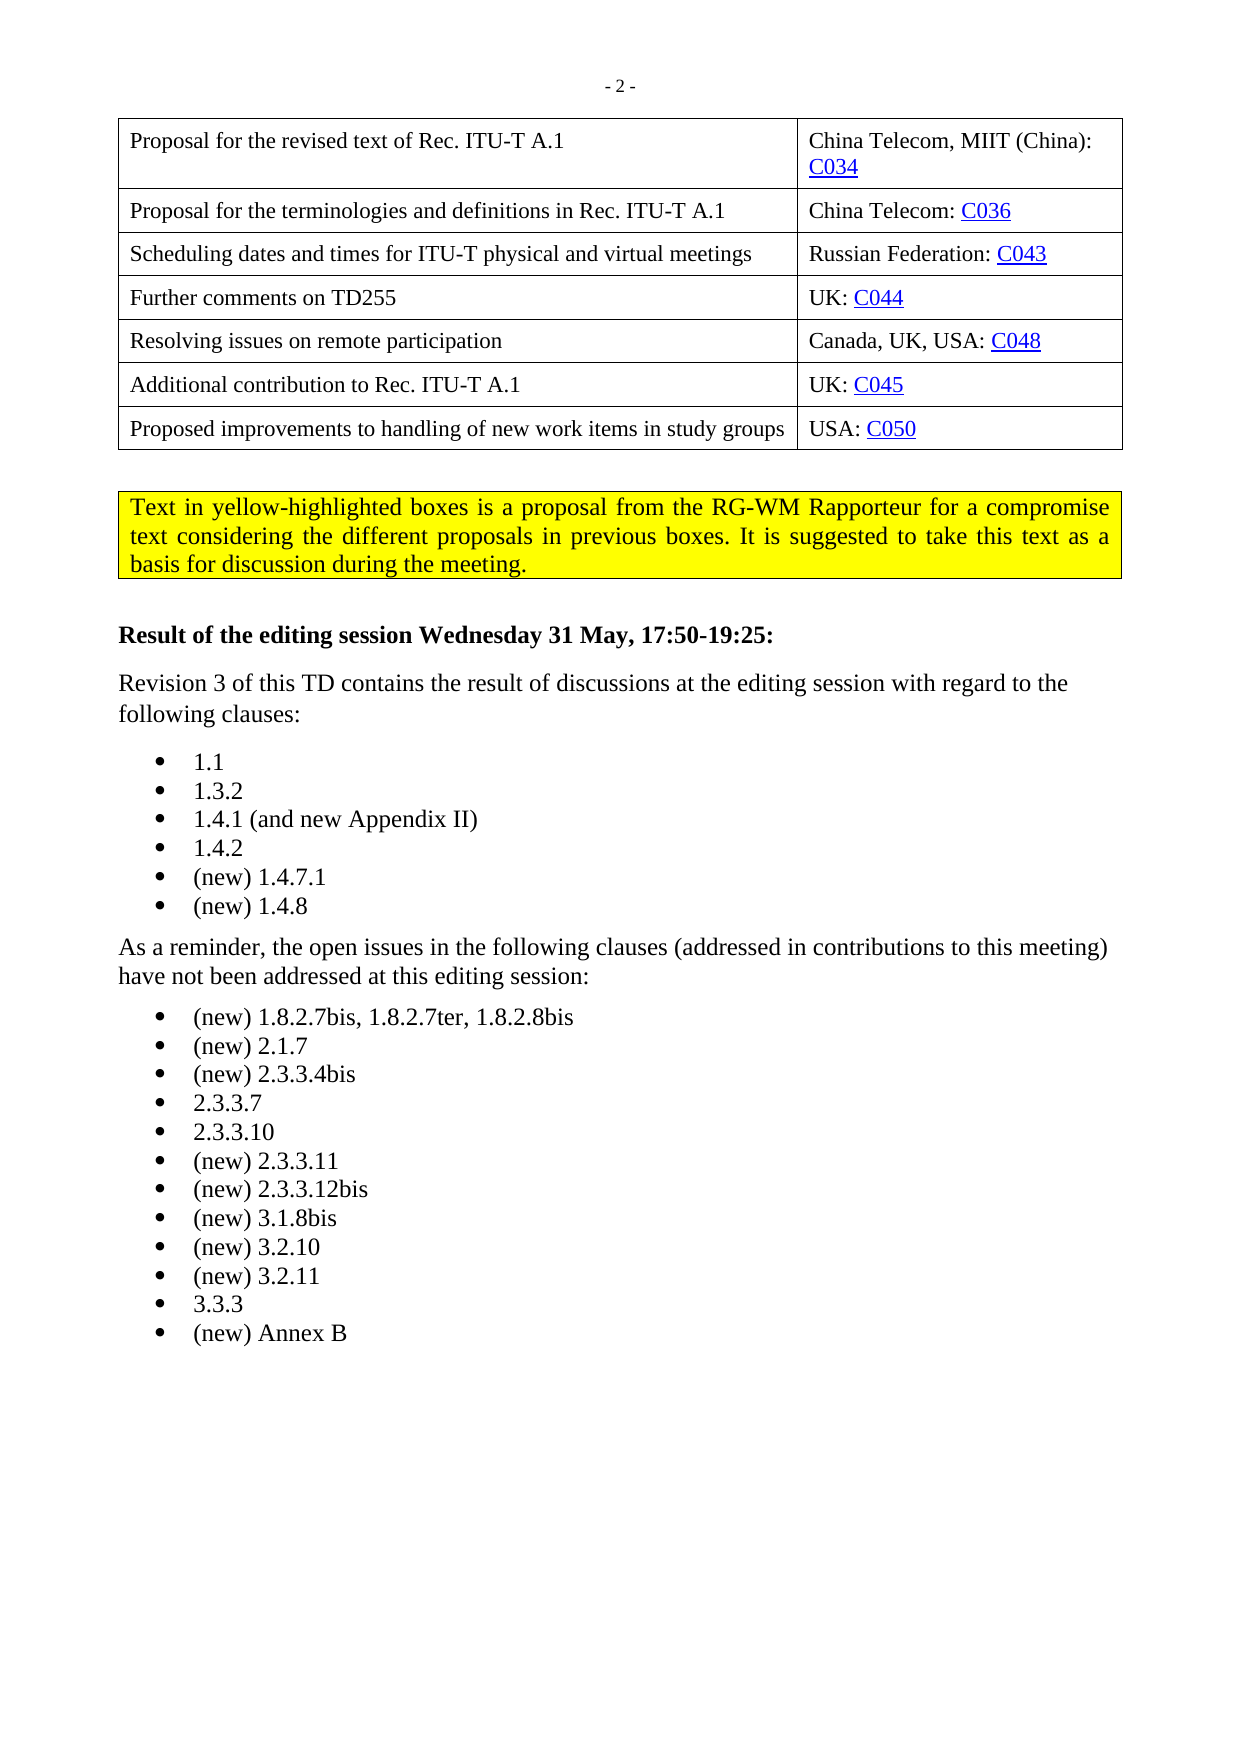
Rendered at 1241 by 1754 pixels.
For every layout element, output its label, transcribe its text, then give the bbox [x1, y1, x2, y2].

table_cell USA: C050 [798, 407, 1122, 449]
list (new) 2.3.3.12bis [156, 1174, 1122, 1203]
table_cell Proposed improvements to handling of new work items in study groups [119, 407, 797, 449]
list (new) 3.2.10 [156, 1232, 1122, 1261]
table_cell Further comments on TD255 [119, 276, 797, 319]
table_cell Proposal for the revised text of Rec. ITU-T A.1 [119, 119, 797, 188]
table_cell Canada, UK, USA: C048 [798, 320, 1122, 362]
list (new) 2.3.3.4bis [156, 1059, 1122, 1088]
list (new) 3.1.8bis [156, 1203, 1122, 1232]
list 1.4.1 (and new Appendix II) [156, 804, 1122, 833]
table_cell Additional contribution to Rec. ITU-T A.1 [119, 363, 797, 406]
table_cell Resolving issues on remote participation [119, 320, 797, 362]
table_cell Scheduling dates and times for ITU-T physical and virtual meetings [119, 233, 797, 275]
text As a reminder, the open issues in the following clauses (addressed in contributions to this meeting) have not been addressed at this editing session: [118, 932, 1122, 989]
table_cell UK: C045 [798, 363, 1122, 406]
list 1.3.2 [156, 776, 1122, 804]
table_cell Russian Federation: C043 [798, 233, 1122, 275]
table_cell Proposal for the terminologies and definitions in Rec. ITU-T A.1 [119, 189, 797, 232]
table_cell China Telecom: C036 [798, 189, 1122, 232]
list 1.4.2 [156, 833, 1122, 862]
list (new) Annex B [156, 1318, 1122, 1347]
list (new) 2.3.3.11 [156, 1146, 1122, 1174]
list (new) 1.8.2.7bis, 1.8.2.7ter, 1.8.2.8bis [156, 1002, 1122, 1031]
text Result of the editing session Wednesday 31 May, 17:50-19:25: [118, 621, 1122, 649]
text Revision 3 of this TD contains the result of discussions at the editing session with regard to the following clauses: [118, 668, 1122, 728]
list (new) 1.4.8 [156, 891, 1122, 919]
list (new) 1.4.7.1 [156, 862, 1122, 891]
list 3.3.3 [156, 1289, 1122, 1318]
list (new) 3.2.11 [156, 1261, 1122, 1289]
table_header Text in yellow-highlighted boxes is a proposal from the RG-WM Rapporteur for a compromise text considering the different proposals in previous boxes. It is suggested to take this text as a basis for discussion during the meeting. [119, 492, 1121, 578]
list 2.3.3.10 [156, 1117, 1122, 1146]
list 1.1 [156, 747, 1122, 776]
table_cell UK: C044 [798, 276, 1122, 319]
list 2.3.3.7 [156, 1088, 1122, 1117]
list (new) 2.1.7 [156, 1031, 1122, 1059]
table_cell China Telecom, MIIT (China): C034 [798, 119, 1122, 188]
